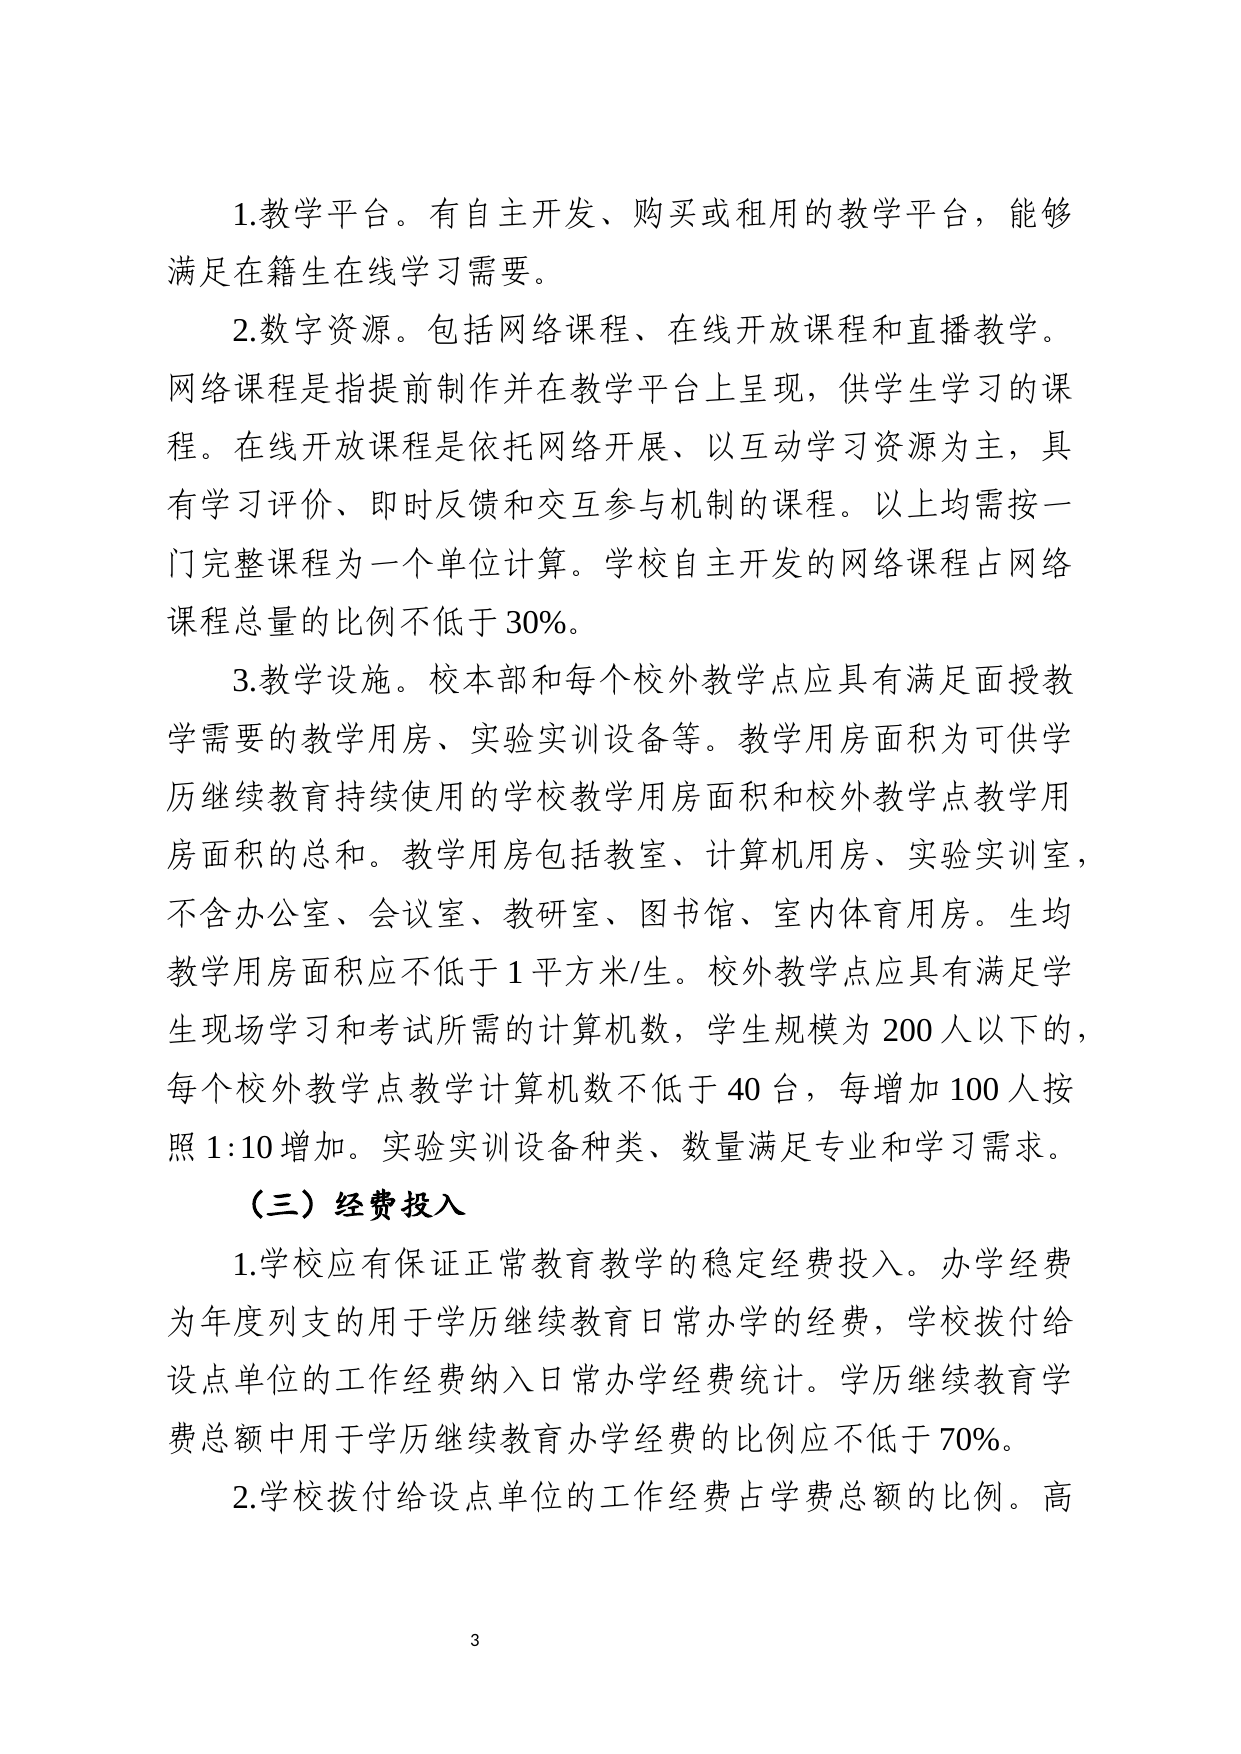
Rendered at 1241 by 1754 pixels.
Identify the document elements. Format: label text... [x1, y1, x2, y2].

text 3.教学设施。校本部和每个校外教学点应具有满足面授教学需要的教学用房、实验实训设备等。教学用房面积为可供学历继续教育持续使用的学校教学用房面积和校外教学点教学用房面积的总和。教学用房包括教室、计算机用房、实验实训室，不含办公室、会议室、教研室、图书馆、室内体育用房。生均教学用房面积应不低于1平方米/生。校外教学点应具有满足学生现场学习和考试所需的计算机数，学生规模为200人以下的，每个校外教学点教学计算机数不低于40台，每增加100人按照1∶10增加。实验实训设备种类、数量满足专业和学习需求。 [165, 645, 1075, 1170]
text 1.教学平台。有自主开发、购买或租用的教学平台，能够满足在籍生在线学习需要。 [165, 178, 1075, 295]
text 2.数字资源。包括网络课程、在线开放课程和直播教学。网络课程是指提前制作并在教学平台上呈现，供学生学习的课程。在线开放课程是依托网络开展、以互动学习资源为主，具有学习评价、即时反馈和交互参与机制的课程。以上均需按一门完整课程为一个单位计算。学校自主开发的网络课程占网络课程总量的比例不低于30%。 [165, 295, 1075, 645]
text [165, 1462, 1075, 1520]
text （三）经费投入 [165, 1170, 1075, 1228]
text 1.学校应有保证正常教育教学的稳定经费投入。办学经费为年度列支的用于学历继续教育日常办学的经费，学校拨付给设点单位的工作经费纳入日常办学经费统计。学历继续教育学费总额中用于学历继续教育办学经费的比例应不低于70%。 [165, 1228, 1075, 1462]
